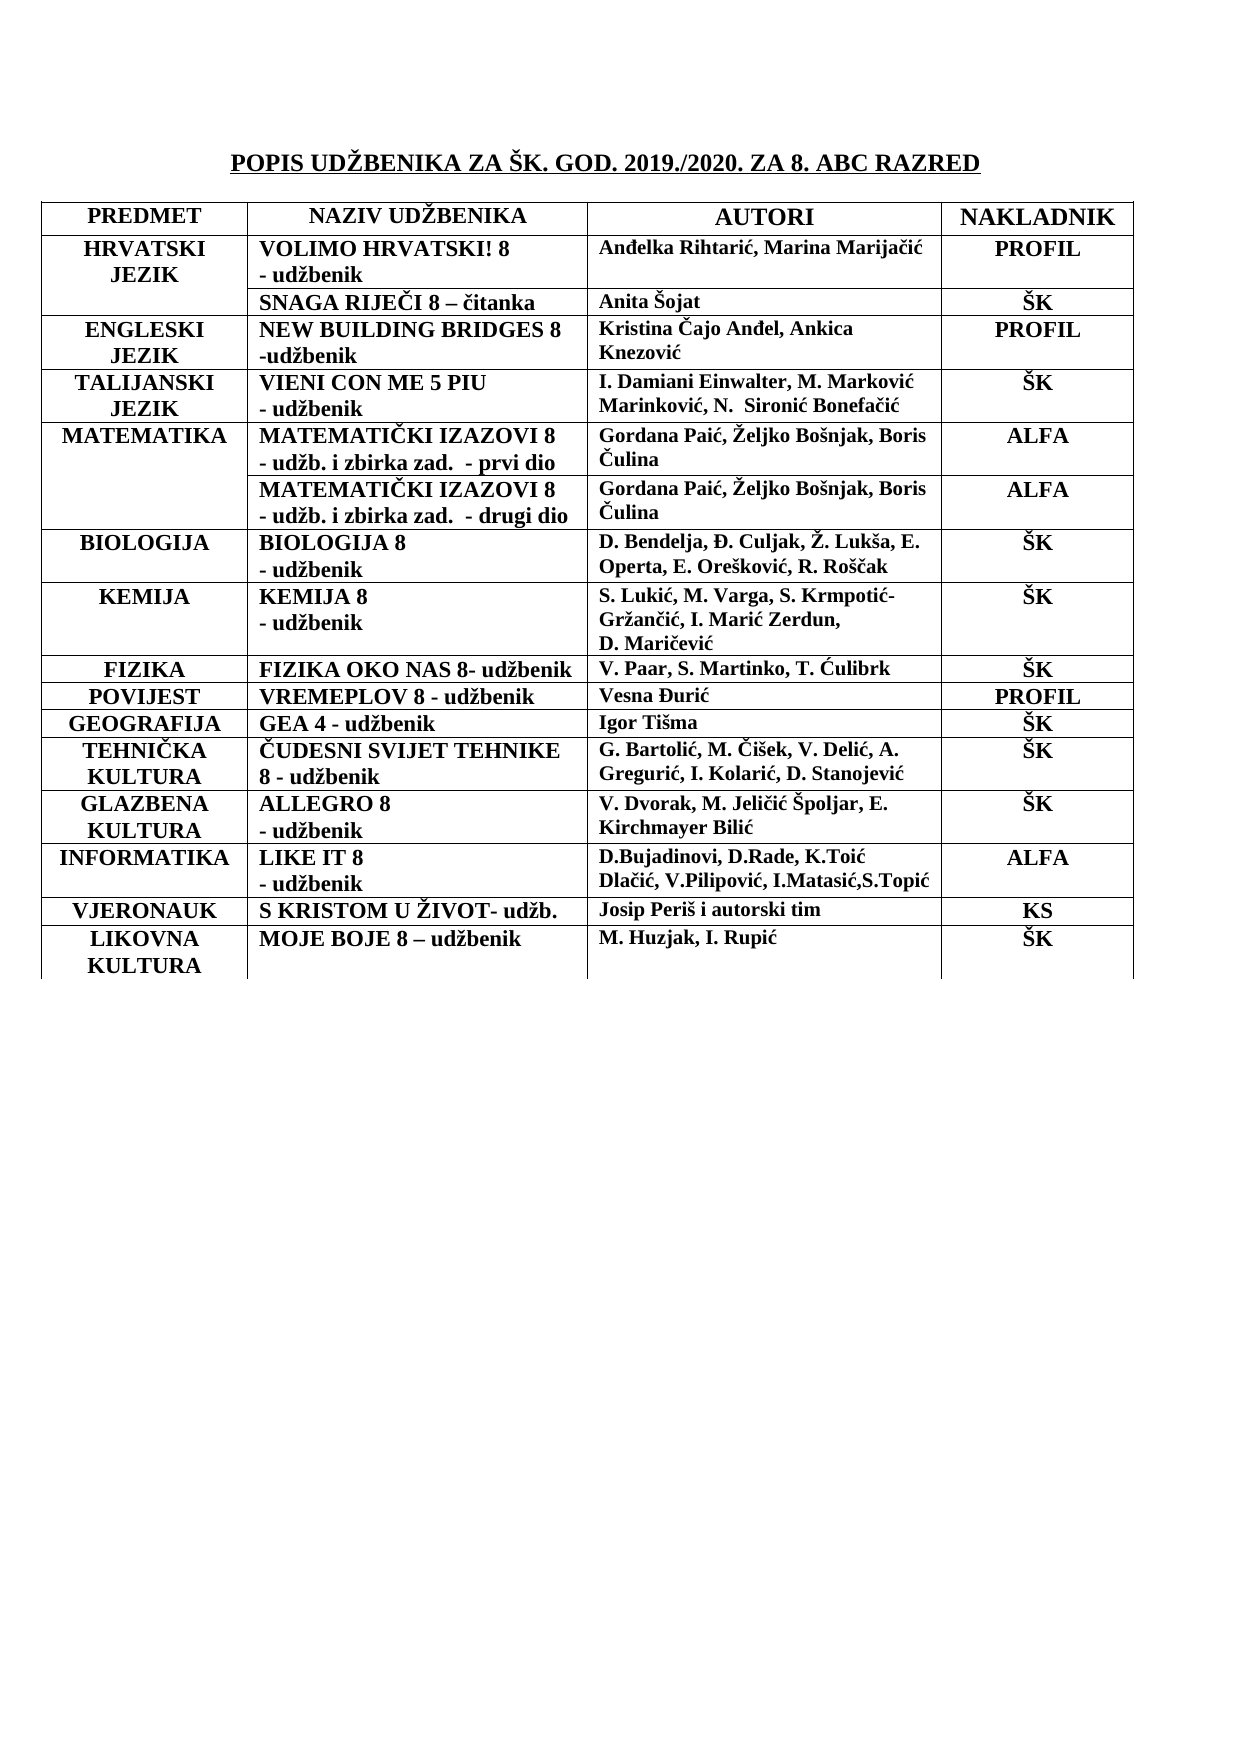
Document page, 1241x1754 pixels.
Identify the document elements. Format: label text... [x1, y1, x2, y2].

table_cell Gordana Paić, Željko Bošnjak, Boris Čulina [588, 423, 941, 475]
table_cell GLAZBENA KULTURA [42, 791, 247, 843]
table_header NAKLADNIK [942, 203, 1133, 234]
table_cell MOJE BOJE 8 – udžbenik [248, 926, 587, 978]
table_cell ENGLESKI JEZIK [42, 316, 247, 368]
table_cell V. Dvorak, M. Jeličić Špoljar, E. Kirchmayer Bilić [588, 791, 941, 843]
table_cell Gordana Paić, Željko Bošnjak, Boris Čulina [588, 476, 941, 529]
table_cell FIZIKA [42, 656, 247, 682]
table_cell ALFA [942, 423, 1133, 475]
table_cell ŠK [942, 370, 1133, 422]
table_cell ŠK [942, 710, 1133, 736]
table_cell ALLEGRO 8 - udžbenik [248, 791, 587, 843]
table_cell ŠK [942, 289, 1133, 315]
table_cell BIOLOGIJA [42, 530, 247, 582]
table_cell ŠK [942, 583, 1133, 655]
table_cell Kristina Čajo Anđel, Ankica Knezović [588, 316, 941, 368]
table_cell Igor Tišma [588, 710, 941, 736]
table_cell TEHNIČKA KULTURA [42, 738, 247, 790]
table_cell ČUDESNI SVIJET TEHNIKE 8 - udžbenik [248, 738, 587, 790]
table_cell VOLIMO HRVATSKI! 8 - udžbenik [248, 236, 587, 288]
table_cell S. Lukić, M. Varga, S. Krmpotić-Gržančić, I. Marić Zerdun, D. Maričević [588, 583, 941, 655]
table_header AUTORI [588, 203, 941, 234]
table_cell I. Damiani Einwalter, M. Marković Marinković, N. Sironić Bonefačić [588, 370, 941, 422]
table_cell ŠK [942, 791, 1133, 843]
table_cell KEMIJA [42, 583, 247, 655]
table_cell Josip Periš i autorski tim [588, 898, 941, 924]
table_cell MATEMATIKA [42, 423, 247, 529]
table_cell ALFA [942, 476, 1133, 529]
table_cell LIKOVNA KULTURA [42, 926, 247, 978]
table_header NAZIV UDŽBENIKA [248, 203, 587, 234]
table_cell D.Bujadinovi, D.Rade, K.Toić Dlačić, V.Pilipović, I.Matasić,S.Topić [588, 844, 941, 897]
table_cell ALFA [942, 844, 1133, 897]
table_cell GEOGRAFIJA [42, 710, 247, 736]
table_cell TALIJANSKI JEZIK [42, 370, 247, 422]
table_cell PROFIL [942, 236, 1133, 288]
table_cell NEW BUILDING BRIDGES 8 -udžbenik [248, 316, 587, 368]
table_cell HRVATSKI JEZIK [42, 236, 247, 315]
table_cell MATEMATIČKI IZAZOVI 8 - udžb. i zbirka zad. - drugi dio [248, 476, 587, 529]
table_cell SNAGA RIJEČI 8 – čitanka [248, 289, 587, 315]
table_cell LIKE IT 8 - udžbenik [248, 844, 587, 897]
table_cell D. Bendelja, Đ. Culjak, Ž. Lukša, E. Operta, E. Orešković, R. Roščak [588, 530, 941, 582]
table_cell INFORMATIKA [42, 844, 247, 897]
table_cell ŠK [942, 738, 1133, 790]
table_cell M. Huzjak, I. Rupić [588, 926, 941, 978]
table_cell S KRISTOM U ŽIVOT- udžb. [248, 898, 587, 924]
table_cell PROFIL [942, 683, 1133, 709]
table_cell GEA 4 - udžbenik [248, 710, 587, 736]
text POPIS UDŽBENIKA ZA ŠK. GOD. 2019./2020. ZA 8. ABC RAZRED [118, 148, 1093, 176]
table_cell V. Paar, S. Martinko, T. Ćulibrk [588, 656, 941, 682]
table_cell VJERONAUK [42, 898, 247, 924]
table_cell MATEMATIČKI IZAZOVI 8 - udžb. i zbirka zad. - prvi dio [248, 423, 587, 475]
table_cell G. Bartolić, M. Čišek, V. Delić, A. Gregurić, I. Kolarić, D. Stanojević [588, 738, 941, 790]
table_cell Anita Šojat [588, 289, 941, 315]
table_cell FIZIKA OKO NAS 8- udžbenik [248, 656, 587, 682]
table_cell ŠK [942, 656, 1133, 682]
table_cell ŠK [942, 530, 1133, 582]
table_cell KEMIJA 8 - udžbenik [248, 583, 587, 655]
table_cell Anđelka Rihtarić, Marina Marijačić [588, 236, 941, 288]
table_cell ŠK [942, 926, 1133, 978]
table_cell VIENI CON ME 5 PIU - udžbenik [248, 370, 587, 422]
table_cell POVIJEST [42, 683, 247, 709]
table_header PREDMET [42, 203, 247, 234]
table_cell PROFIL [942, 316, 1133, 368]
table_cell BIOLOGIJA 8 - udžbenik [248, 530, 587, 582]
table_cell Vesna Đurić [588, 683, 941, 709]
table_cell VREMEPLOV 8 - udžbenik [248, 683, 587, 709]
table_cell KS [942, 898, 1133, 924]
